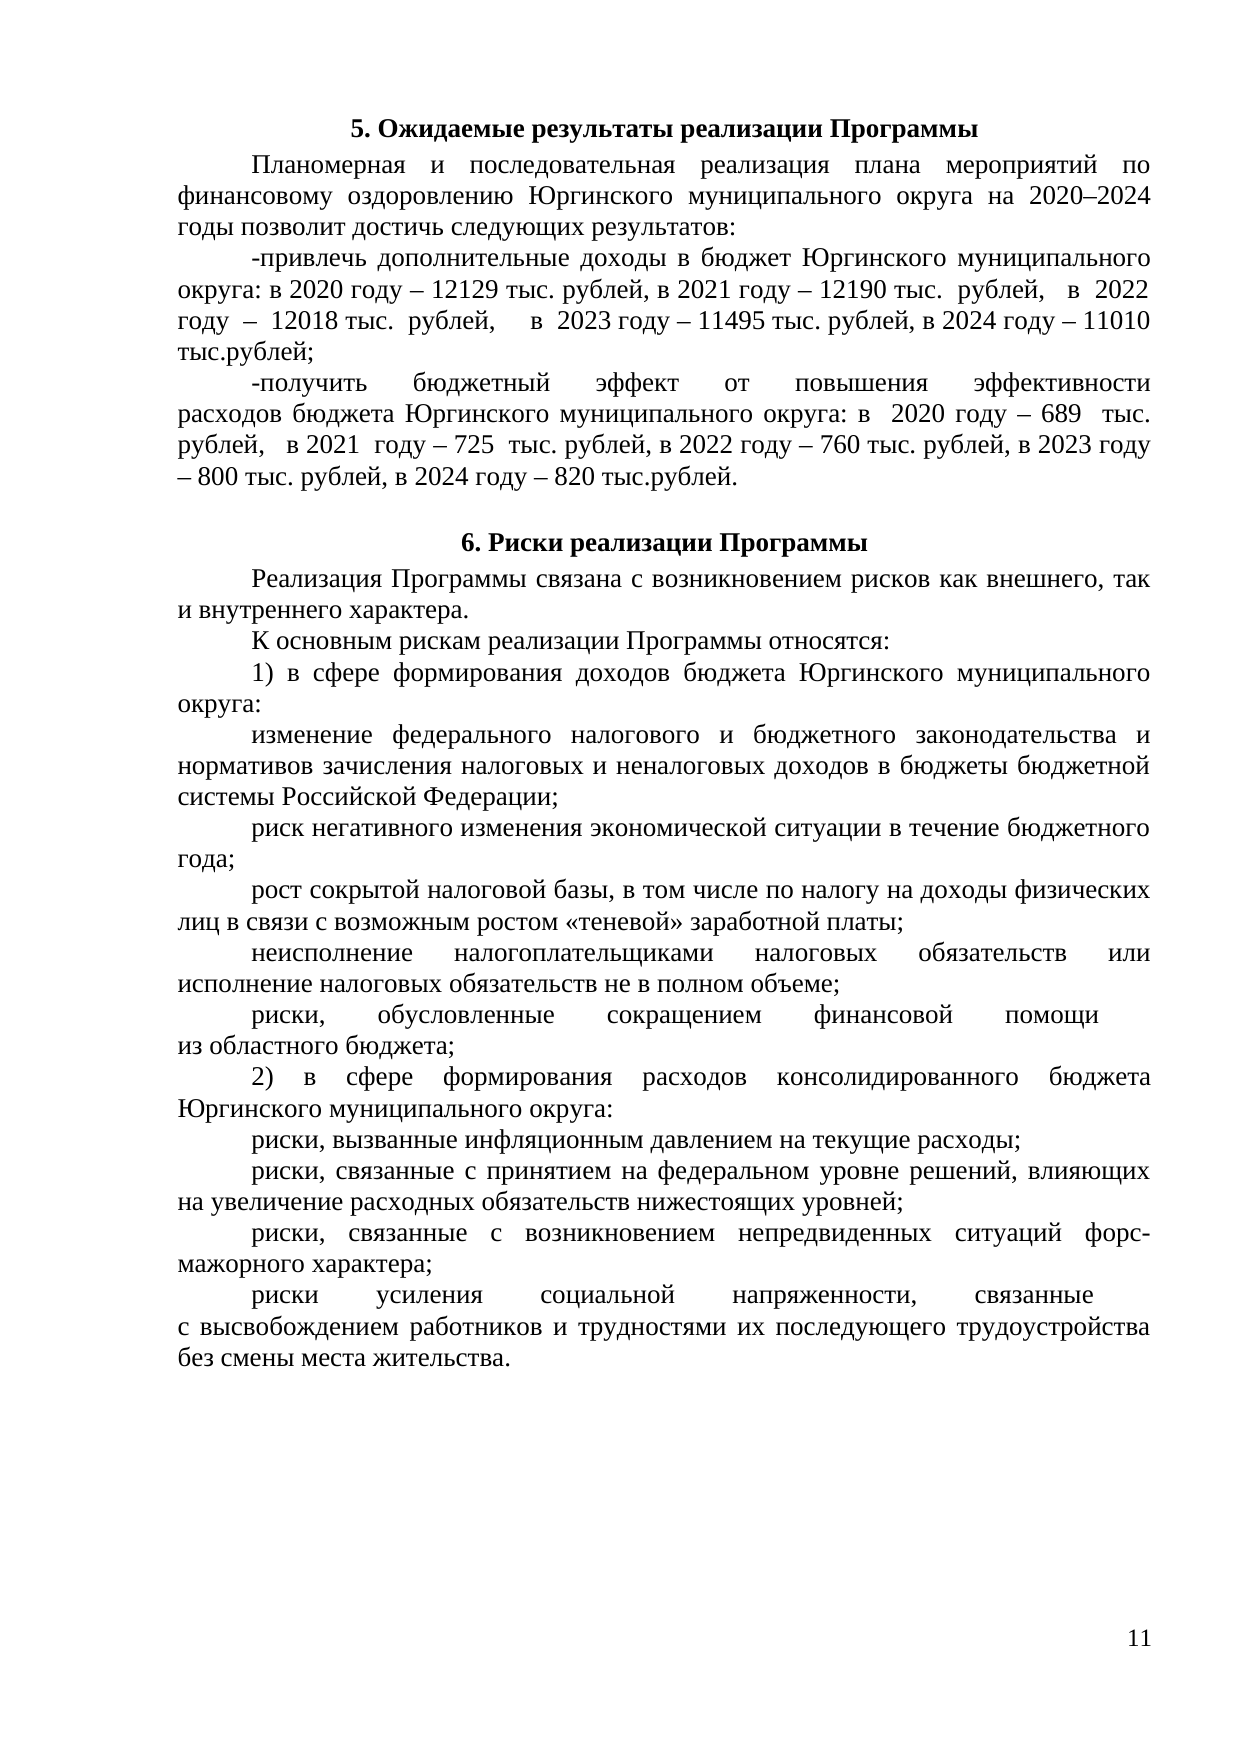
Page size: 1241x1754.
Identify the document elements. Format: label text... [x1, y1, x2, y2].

text неисполнение налогоплательщиками налоговых обязательств или исполнение налоговых обязательств не в полном объеме; [177, 936, 1152, 998]
text риски, связанные с принятием на федеральном уровне решений, влияющих на увеличение расходных обязательств нижестоящих уровней; [177, 1154, 1152, 1216]
text 1) в сфере формирования доходов бюджета Юргинского муниципального округа: [177, 656, 1152, 718]
text риски, обусловленные сокращением финансовой помощи из областного бюджета; [177, 998, 1152, 1061]
text 2) в сфере формирования расходов консолидированного бюджета Юргинского муниципального округа: [177, 1061, 1152, 1123]
text К основным рискам реализации Программы относятся: [177, 624, 1152, 656]
text Реализация Программы связана с возникновением рисков как внешнего, так и внутреннего характера. [177, 562, 1152, 624]
text Планомерная и последовательная реализация плана мероприятий по финансовому оздоровлению Юргинского муниципального округа на 2020–2024 годы позволит достичь следующих результатов: [177, 148, 1152, 242]
text риски, связанные с возникновением непредвиденных ситуаций форс-мажорного характера; [177, 1216, 1152, 1278]
text -получить бюджетный эффект от повышения эффективности расходов бюджета Юргинского муниципального округа: в 2020 году – 689 тыс. рублей, в 2021 году – 725 тыс. рублей, в 2022 году – 760 тыс. рублей, в 2023 году – 800 тыс. рублей, в 2024 году – 820 тыс.рублей. [177, 366, 1152, 491]
text изменение федерального налогового и бюджетного законодательства и нормативов зачисления налоговых и неналоговых доходов в бюджеты бюджетной системы Российской Федерации; [177, 718, 1152, 811]
text рост сокрытой налоговой базы, в том числе по налогу на доходы физических лиц в связи с возможным ростом «теневой» заработной платы; [177, 874, 1152, 936]
text риски усиления социальной напряженности, связанные с высвобождением работников и трудностями их последующего трудоустройства без смены места жительства. [177, 1278, 1152, 1372]
text -привлечь дополнительные доходы в бюджет Юргинского муниципального округа: в 2020 году – 12129 тыс. рублей, в 2021 году – 12190 тыс. рублей, в 2022 году – 12018 тыс. рублей, в 2023 году – 11495 тыс. рублей, в 2024 году – 11010 тыс.рублей; [177, 242, 1152, 366]
text 5. Ожидаемые результаты реализации Программы [177, 112, 1152, 143]
text 6. Риски реализации Программы [177, 526, 1152, 558]
text риски, вызванные инфляционным давлением на текущие расходы; [177, 1123, 1152, 1154]
text риск негативного изменения экономической ситуации в течение бюджетного года; [177, 811, 1152, 874]
